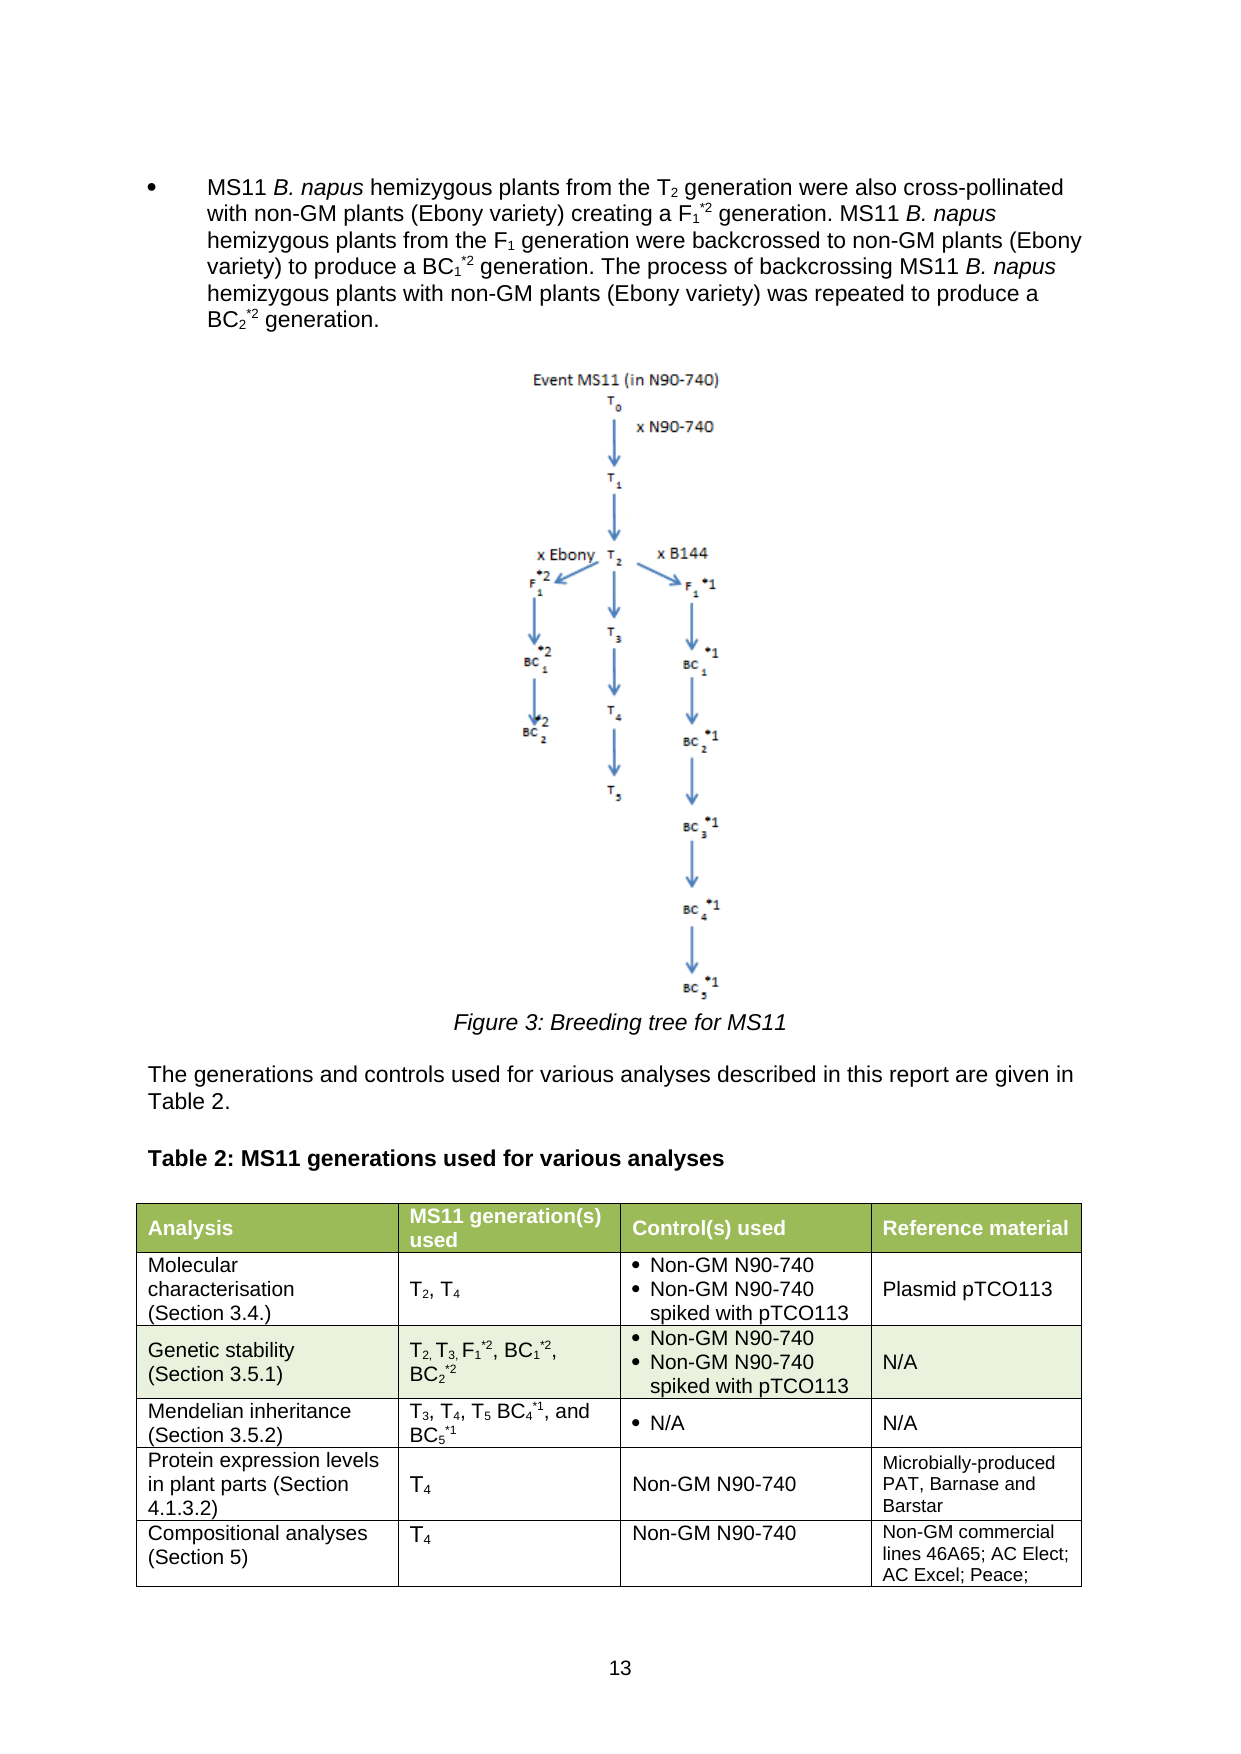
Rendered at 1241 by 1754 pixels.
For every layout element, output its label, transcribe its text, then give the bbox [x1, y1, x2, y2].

picture [482, 358, 758, 1009]
table_header MS11 generation(s) used [399, 1204, 620, 1252]
text The generations and controls used for various analyses described in this report are given in Table 2. [148, 1061, 1092, 1114]
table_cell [872, 1521, 1081, 1586]
table_cell Non-GM N90-740 Non-GM N90-740 spiked with pTCO113 [621, 1326, 871, 1398]
table_header Reference material [872, 1204, 1081, 1252]
list MS11 B. napus hemizygous plants from the T2 generation were also cross-pollinated with non-GM plants (Ebony variety) creating a F1*2 generation. MS11 B. napus hemizygous plants from the F1 generation were backcrossed to non-GM plants (Ebony variety) to produce a BC1*2 generation. The process of backcrossing MS11 B. napus hemizygous plants with non-GM plants (Ebony variety) was repeated to produce a BC2*2 generation. [148, 174, 1092, 332]
table_cell T4 [399, 1448, 620, 1520]
table_cell T3, T4, T5 BC4*1, and BC5*1 [399, 1399, 620, 1447]
table_cell Protein expression levels in plant parts (Section 4.1.3.2) [137, 1448, 398, 1520]
table_cell Molecular characterisation (Section 3.4.) [137, 1253, 398, 1325]
table_cell N/A [872, 1326, 1081, 1398]
table_cell Plasmid pTCO113 [872, 1253, 1081, 1325]
table_cell Compositional analyses (Section 5) [137, 1521, 398, 1586]
table_cell N/A [872, 1399, 1081, 1447]
table_cell Genetic stability (Section 3.5.1) [137, 1326, 398, 1398]
table_header Analysis [137, 1204, 398, 1252]
table_cell T2, T3, F1*2, BC1*2, BC2*2 [399, 1326, 620, 1398]
table_cell Mendelian inheritance (Section 3.5.2) [137, 1399, 398, 1447]
table_cell T4 [399, 1521, 620, 1586]
text Table 2: MS11 generations used for various analyses [148, 1145, 1092, 1172]
table_cell Non-GM N90-740 [621, 1521, 871, 1586]
table_cell Non-GM N90-740 Non-GM N90-740 spiked with pTCO113 [621, 1253, 871, 1325]
table_cell Microbially-produced PAT, Barnase and Barstar [872, 1448, 1081, 1520]
table_cell Non-GM N90-740 [621, 1448, 871, 1520]
table_cell N/A [621, 1399, 871, 1447]
table_header Control(s) used [621, 1204, 871, 1252]
table_cell T2, T4 [399, 1253, 620, 1325]
title Figure 3: Breeding tree for MS11 [148, 1008, 1092, 1035]
